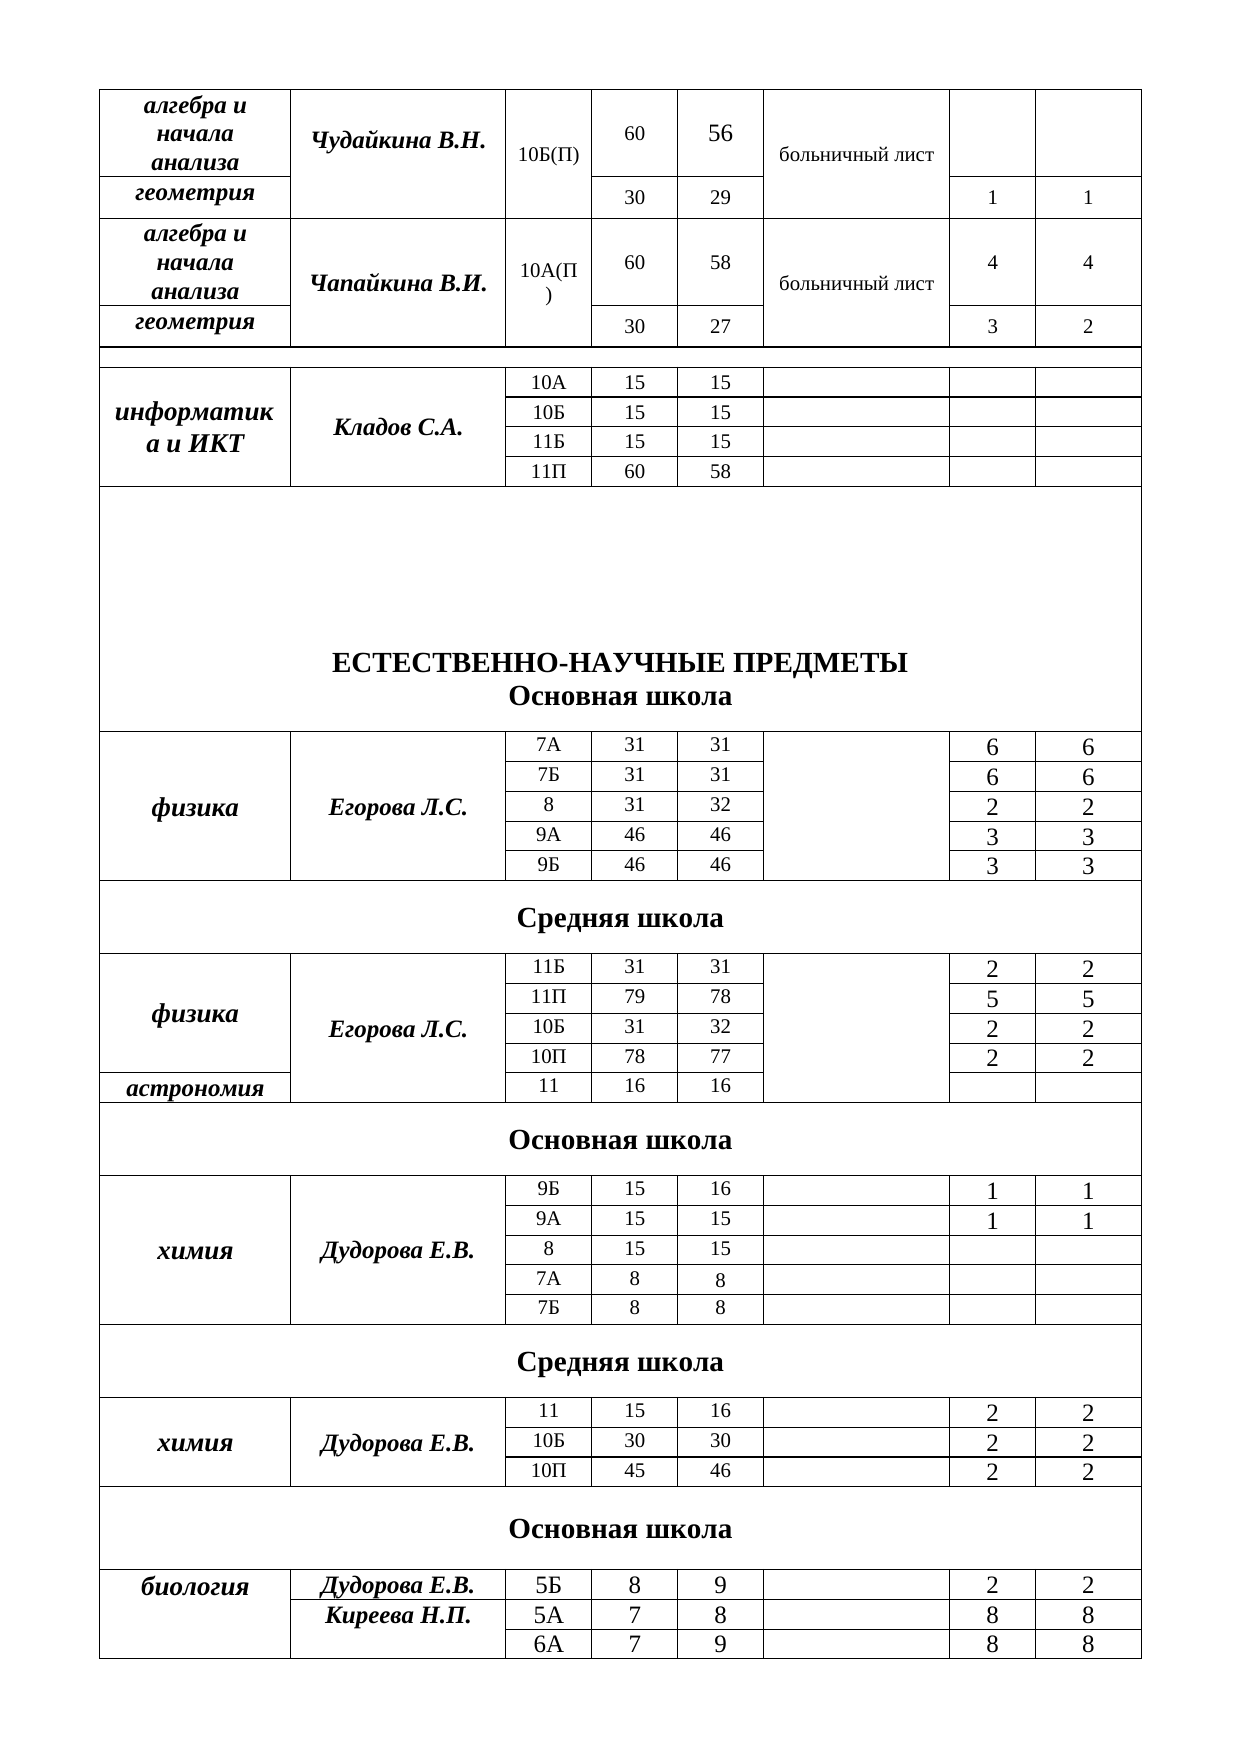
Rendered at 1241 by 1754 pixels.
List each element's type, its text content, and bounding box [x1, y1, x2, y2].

table_cell 46 [592, 851, 677, 880]
table_cell 10А(П) [506, 219, 591, 346]
table_cell [950, 1236, 1035, 1264]
table_cell 15 [678, 1206, 763, 1234]
table_cell Дудорова Е.В. [291, 1398, 505, 1486]
table_cell 10Б [506, 1428, 591, 1456]
table_cell [764, 368, 949, 396]
table_cell 2 [1036, 1570, 1141, 1599]
table_cell 11Б [506, 427, 591, 456]
table_cell [764, 1236, 949, 1264]
table_cell 2 [1036, 1014, 1141, 1042]
table_cell 3 [1036, 822, 1141, 850]
table_cell [950, 90, 1035, 176]
table_cell Дудорова Е.В. [291, 1570, 505, 1599]
table_cell [764, 1265, 949, 1294]
table_cell астрономия [100, 1073, 290, 1102]
table_cell 30 [592, 177, 677, 217]
table_cell 10Б [506, 398, 591, 426]
table_cell физика [100, 732, 290, 880]
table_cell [100, 90, 290, 176]
table_cell 2 [1036, 1428, 1141, 1456]
table_cell [1036, 398, 1141, 426]
table_cell информатика и ИКТ [100, 368, 290, 486]
table_cell Дудорова Е.В. [291, 1176, 505, 1324]
table_cell 8 [592, 1265, 677, 1294]
table_cell 31 [592, 1014, 677, 1042]
table_cell Егорова Л.С. [291, 732, 505, 880]
table_cell геометрия [100, 177, 290, 217]
table_cell [1036, 1073, 1141, 1102]
table_cell 6 [1036, 762, 1141, 791]
table_cell 2 [950, 954, 1035, 983]
table_cell [1036, 368, 1141, 396]
table_cell 60 [592, 457, 677, 486]
table_cell [764, 1428, 949, 1456]
table_cell 2 [950, 1428, 1035, 1456]
table_cell 2 [950, 1458, 1035, 1486]
table_cell 15 [592, 1206, 677, 1234]
table_cell 9 [678, 1570, 763, 1599]
table_cell 10П [506, 1458, 591, 1486]
table_cell 8 [678, 1600, 763, 1628]
table_cell 2 [1036, 792, 1141, 821]
table_cell [764, 1206, 949, 1234]
table_cell 11П [506, 984, 591, 1013]
table_cell 9Б [506, 1176, 591, 1205]
table_cell [1036, 427, 1141, 456]
table_cell 10А [506, 368, 591, 396]
table_cell биология [100, 1570, 290, 1658]
table_cell 78 [592, 1044, 677, 1072]
table_cell [764, 1570, 949, 1599]
table_cell [764, 1458, 949, 1486]
table_cell 15 [592, 1176, 677, 1205]
table_cell [950, 368, 1035, 396]
table_cell 79 [592, 984, 677, 1013]
table_cell 10Б(П) [506, 90, 591, 217]
table_cell 31 [592, 762, 677, 791]
table_cell 15 [592, 427, 677, 456]
table_cell 2 [950, 1014, 1035, 1042]
table_cell [764, 1600, 949, 1628]
table_cell геометрия [100, 306, 290, 346]
table_cell 1 [950, 1206, 1035, 1234]
table_cell 16 [592, 1073, 677, 1102]
table_cell 46 [592, 822, 677, 850]
table_cell 8 [1036, 1630, 1141, 1658]
table_cell 9Б [506, 851, 591, 880]
table_cell 2 [1036, 1044, 1141, 1072]
table_cell [764, 954, 949, 1102]
table_cell [764, 1630, 949, 1658]
table_cell 7 [592, 1600, 677, 1628]
table_cell 6А [506, 1630, 591, 1658]
table_cell 2 [1036, 954, 1141, 983]
table_cell 11Б [506, 954, 591, 983]
table_cell 7Б [506, 1295, 591, 1324]
table_cell 1 [950, 1176, 1035, 1205]
table_cell 11 [506, 1073, 591, 1102]
table_cell 4 [1036, 219, 1141, 305]
table_cell 27 [678, 306, 763, 346]
table_cell 16 [678, 1073, 763, 1102]
table_cell химия [100, 1176, 290, 1324]
table_cell 7А [506, 732, 591, 761]
table_cell 7 [592, 1630, 677, 1658]
table_cell 1 [950, 177, 1035, 217]
table_cell 1 [1036, 1176, 1141, 1205]
table_cell 15 [592, 398, 677, 426]
table_cell 15 [678, 398, 763, 426]
table_cell 30 [592, 306, 677, 346]
table_cell [950, 1295, 1035, 1324]
table_cell 2 [950, 1570, 1035, 1599]
table_cell 1 [1036, 1206, 1141, 1234]
table_cell [1036, 1236, 1141, 1264]
table_cell 16 [678, 1176, 763, 1205]
table_cell 3 [950, 851, 1035, 880]
table_cell [1036, 457, 1141, 486]
table_cell 1 [1036, 177, 1141, 217]
table_cell 6 [1036, 732, 1141, 761]
table_cell Основная школа [100, 1487, 1141, 1569]
table_cell 10П [506, 1044, 591, 1072]
table_cell [764, 457, 949, 486]
table_cell 8 [592, 1295, 677, 1324]
table_cell Чапайкина В.И. [291, 219, 505, 346]
table_cell 8 [950, 1600, 1035, 1628]
table_cell 3 [950, 306, 1035, 346]
table_cell 7Б [506, 762, 591, 791]
table_cell 31 [678, 954, 763, 983]
table_cell 16 [678, 1398, 763, 1427]
table_cell 2 [1036, 1458, 1141, 1486]
table_cell 60 [592, 90, 677, 176]
table_cell 58 [678, 219, 763, 305]
table_cell 32 [678, 1014, 763, 1042]
table_cell 45 [592, 1458, 677, 1486]
table_cell [950, 1265, 1035, 1294]
table_cell 8 [678, 1295, 763, 1324]
table_cell 15 [678, 368, 763, 396]
table_cell 31 [678, 762, 763, 791]
table_cell 15 [592, 368, 677, 396]
table_cell 4 [950, 219, 1035, 305]
table_cell 9 [678, 1630, 763, 1658]
table_cell 2 [1036, 1398, 1141, 1427]
table_cell 11 [506, 1398, 591, 1427]
table_cell [764, 427, 949, 456]
table_cell 2 [1036, 306, 1141, 346]
table_cell [764, 398, 949, 426]
table_cell 30 [592, 1428, 677, 1456]
table_cell физика [100, 954, 290, 1072]
table_cell химия [100, 1398, 290, 1486]
table_cell [950, 457, 1035, 486]
table_cell 5 [1036, 984, 1141, 1013]
table_cell 78 [678, 984, 763, 1013]
table_cell [100, 348, 1141, 367]
table_cell 46 [678, 822, 763, 850]
table_cell 15 [592, 1236, 677, 1264]
table_cell 15 [678, 427, 763, 456]
table_cell 2 [950, 1398, 1035, 1427]
table_cell 3 [950, 822, 1035, 850]
table_cell алгебра и начала анализа [100, 219, 290, 305]
table_cell Средняя школа [100, 1325, 1141, 1397]
table_cell [950, 398, 1035, 426]
table_cell 6 [950, 762, 1035, 791]
table_cell 29 [678, 177, 763, 217]
table_cell 31 [592, 732, 677, 761]
table_cell [1036, 1265, 1141, 1294]
table_cell 6 [950, 732, 1035, 761]
table_cell 32 [678, 792, 763, 821]
table_cell 5 [950, 984, 1035, 1013]
table_cell 31 [678, 732, 763, 761]
table_cell Чудайкина В.Н. [291, 90, 505, 217]
table_cell 30 [678, 1428, 763, 1456]
table_cell 2 [950, 1044, 1035, 1072]
table_cell 31 [592, 792, 677, 821]
table_cell [1036, 1295, 1141, 1324]
table_cell 8 [1036, 1600, 1141, 1628]
table_cell 10Б [506, 1014, 591, 1042]
table_cell Егорова Л.С. [291, 954, 505, 1102]
table_cell 9А [506, 822, 591, 850]
table_cell 15 [678, 1236, 763, 1264]
table_cell 8 [506, 792, 591, 821]
table_cell 11П [506, 457, 591, 486]
table_cell Киреева Н.П. [291, 1600, 505, 1658]
table_cell 3 [1036, 851, 1141, 880]
table_cell 15 [592, 1398, 677, 1427]
table_cell больничный лист [764, 219, 949, 346]
table_cell 46 [678, 1458, 763, 1486]
table_cell 8 [592, 1570, 677, 1599]
table_cell Кладов С.А. [291, 368, 505, 486]
table_cell 9А [506, 1206, 591, 1234]
table_cell 8 [506, 1236, 591, 1264]
table_cell 31 [592, 954, 677, 983]
table_cell 60 [592, 219, 677, 305]
table_cell ЕСТЕСТВЕННО-НАУЧНЫЕ ПРЕДМЕТЫ Основная школа [100, 487, 1141, 731]
table_cell [764, 1176, 949, 1205]
table_cell больничный лист [764, 90, 949, 217]
table_cell 56 [678, 90, 763, 176]
table_cell Основная школа [100, 1103, 1141, 1175]
table_cell 5Б [506, 1570, 591, 1599]
table_cell 46 [678, 851, 763, 880]
table_cell [764, 1295, 949, 1324]
table_cell 5А [506, 1600, 591, 1628]
table_cell 8 [950, 1630, 1035, 1658]
table_cell [950, 427, 1035, 456]
table_cell 7А [506, 1265, 591, 1294]
table_cell 77 [678, 1044, 763, 1072]
table_cell [764, 1398, 949, 1427]
table_cell [764, 732, 949, 880]
table_cell Средняя школа [100, 881, 1141, 953]
table_cell [950, 1073, 1035, 1102]
table_cell 2 [950, 792, 1035, 821]
table_cell 8 [678, 1265, 763, 1294]
table_cell 58 [678, 457, 763, 486]
table_cell [1036, 90, 1141, 176]
